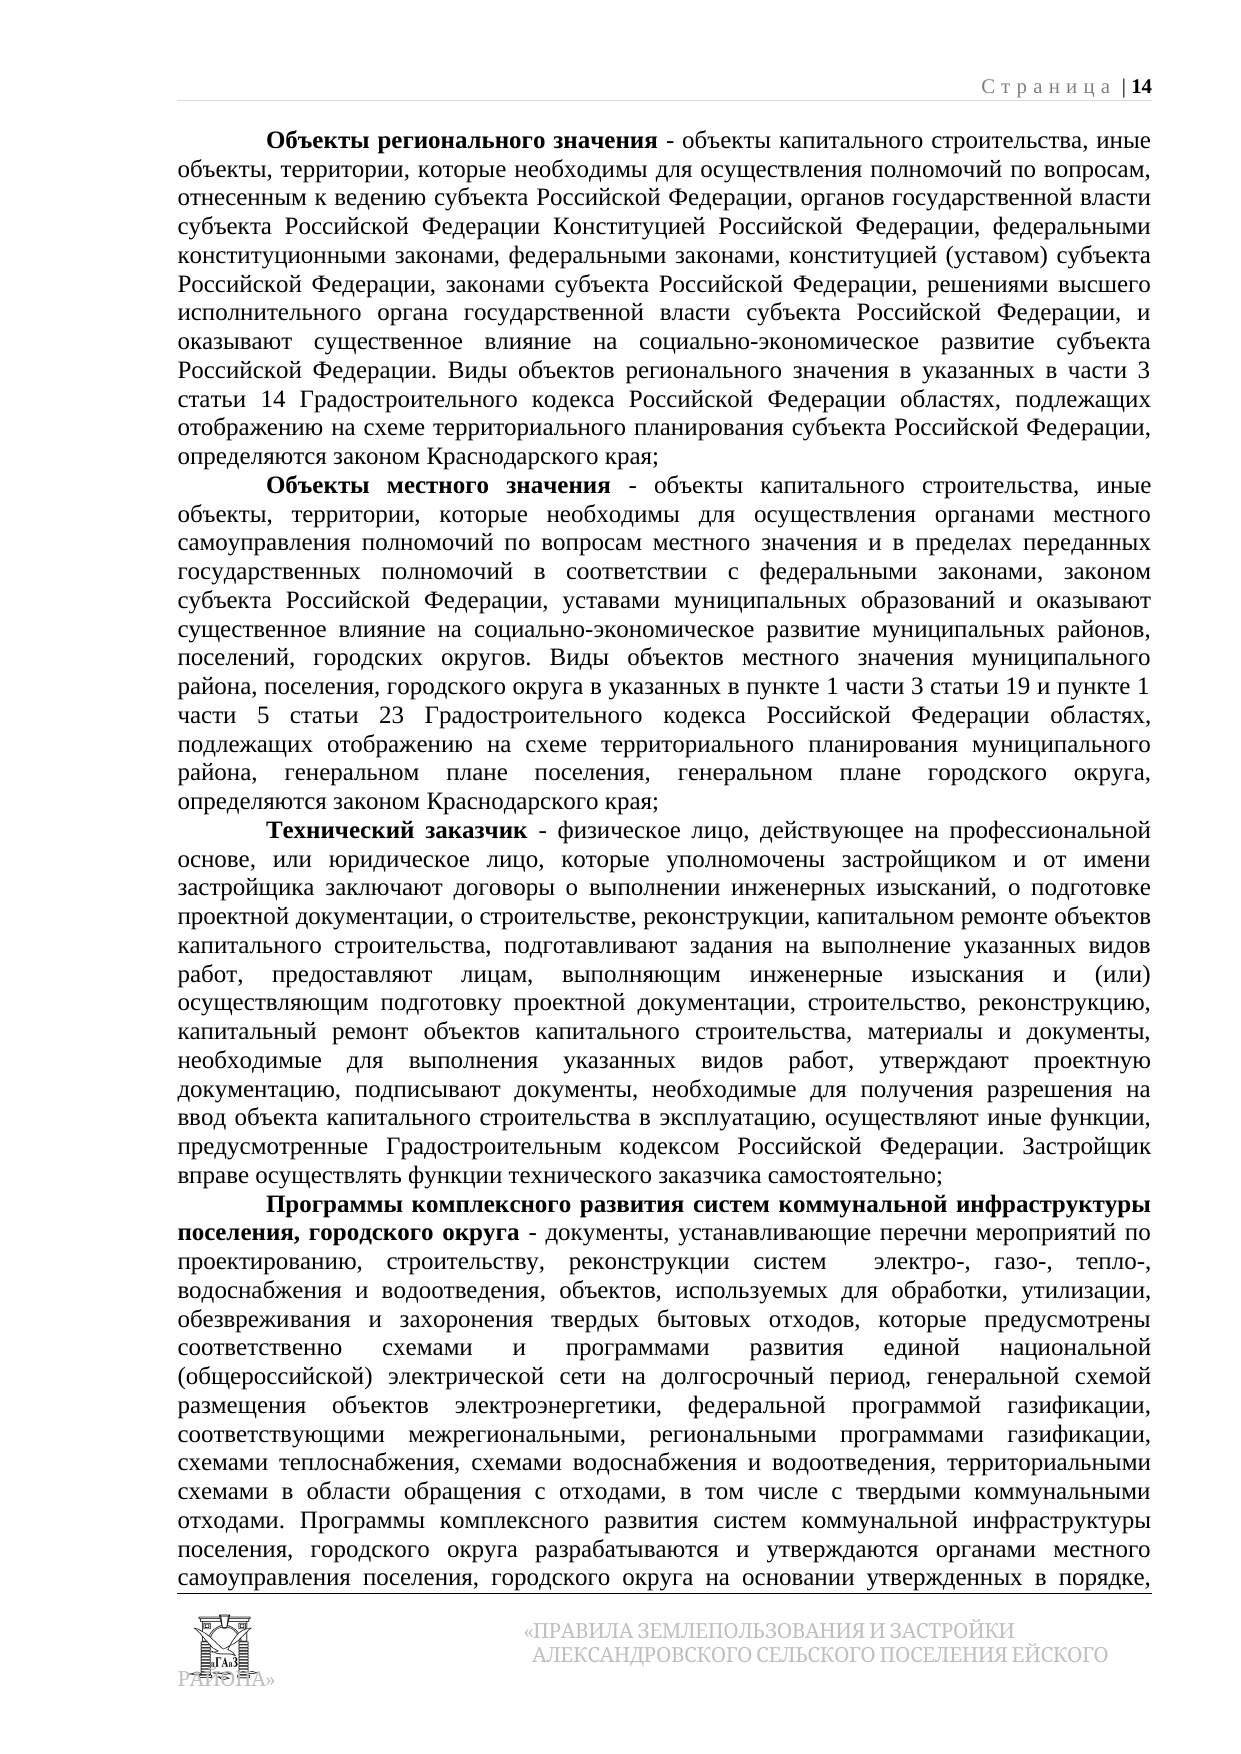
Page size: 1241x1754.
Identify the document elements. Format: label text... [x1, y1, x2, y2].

picture [223, 1672, 232, 1681]
picture [189, 1613, 259, 1681]
text Объекты местного значения - объекты капитального строительства, иные объекты, территории, которые необходимы для осуществления органами местного самоуправления полномочий по вопросам местного значения и в пределах переданных государственных полномочий в соответствии с федеральными законами, законом субъекта Российской Федерации, уставами муниципальных образований и оказывают существенное влияние на социально-экономическое развитие муниципальных районов, поселений, городских округов. Виды объектов местного значения муниципального района, поселения, городского округа в указанных в пункте 1 части 3 статьи 19 и пункте 1 части 5 статьи 23 Градостроительного кодекса Российской Федерации областях, подлежащих отображению на схеме территориального планирования муниципального района, генеральном плане поселения, генеральном плане городского округа, определяются законом Краснодарского края; [177, 470, 1152, 815]
text Объекты регионального значения - объекты капитального строительства, иные объекты, территории, которые необходимы для осуществления полномочий по вопросам, отнесенным к ведению субъекта Российской Федерации, органов государственной власти субъекта Российской Федерации Конституцией Российской Федерации, федеральными конституционными законами, федеральными законами, конституцией (уставом) субъекта Российской Федерации, законами субъекта Российской Федерации, решениями высшего исполнительного органа государственной власти субъекта Российской Федерации, и оказывают существенное влияние на социально-экономическое развитие субъекта Российской Федерации. Виды объектов регионального значения в указанных в части 3 статьи 14 Градостроительного кодекса Российской Федерации областях, подлежащих отображению на схеме территориального планирования субъекта Российской Федерации, определяются законом Краснодарского края; [177, 125, 1152, 470]
text Технический заказчик - физическое лицо, действующее на профессиональной основе, или юридическое лицо, которые уполномочены застройщиком и от имени застройщика заключают договоры о выполнении инженерных изысканий, о подготовке проектной документации, о строительстве, реконструкции, капитальном ремонте объектов капитального строительства, подготавливают задания на выполнение указанных видов работ, предоставляют лицам, выполняющим инженерные изыскания и (или) осуществляющим подготовку проектной документации, строительство, реконструкцию, капитальный ремонт объектов капитального строительства, материалы и документы, необходимые для выполнения указанных видов работ, утверждают проектную документацию, подписывают документы, необходимые для получения разрешения на ввод объекта капитального строительства в эксплуатацию, осуществляют иные функции, предусмотренные Градостроительным кодексом Российской Федерации. Застройщик вправе осуществлять функции технического заказчика самостоятельно; [177, 815, 1152, 1189]
